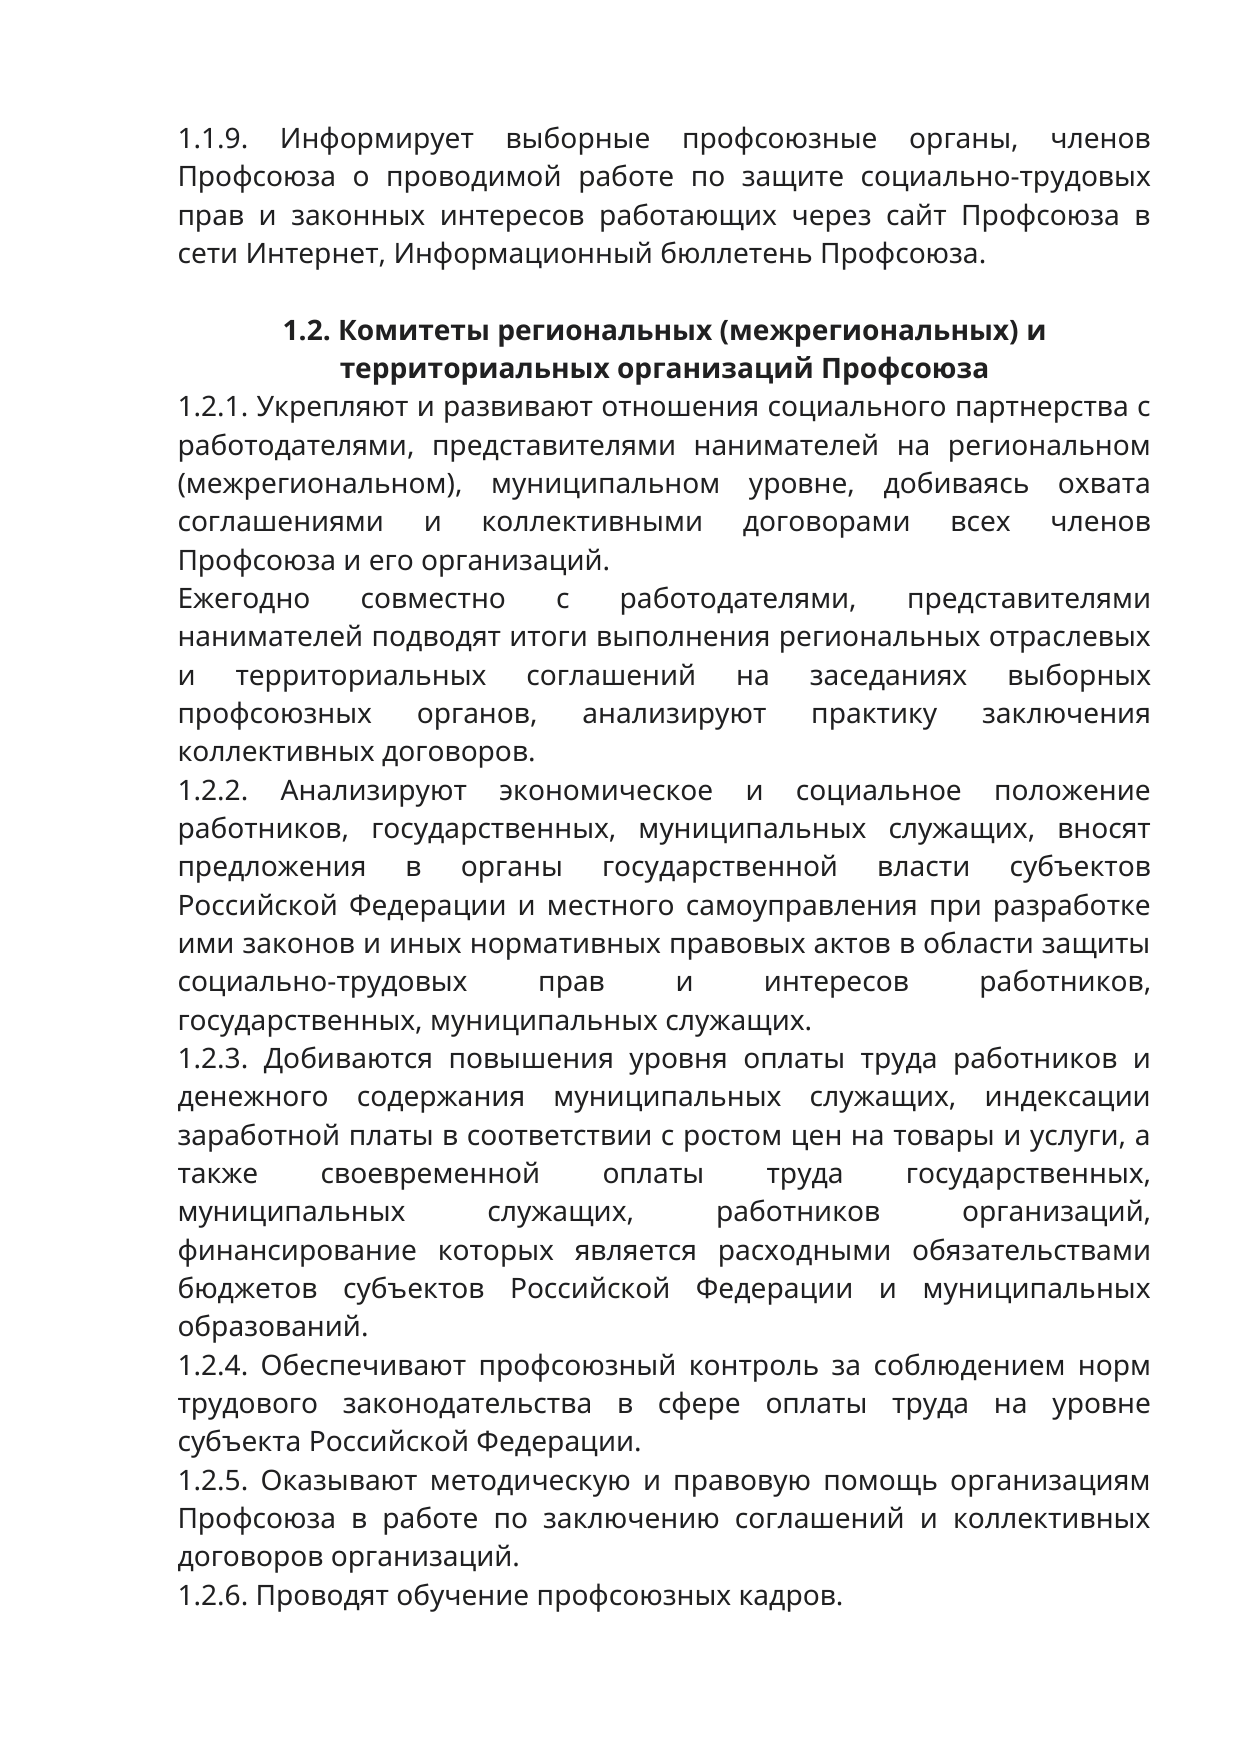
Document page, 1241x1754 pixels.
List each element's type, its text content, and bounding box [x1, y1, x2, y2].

text 1.1.9. Информирует выборные профсоюзные органы, членов Профсоюза о проводимой работе по защите социально-трудовых прав и законных интересов работающих через сайт Профсоюза в сети Интернет, Информационный бюллетень Профсоюза. [177, 118, 1152, 271]
text Ежегодно совместно с работодателями, представителями нанимателей подводят итоги выполнения региональных отраслевых и территориальных соглашений на заседаниях выборных профсоюзных органов, анализируют практику заключения коллективных договоров. [177, 578, 1152, 770]
text 1.2.1. Укрепляют и развивают отношения социального партнерства с работодателями, представителями нанимателей на региональном (межрегиональном), муниципальном уровне, добиваясь охвата соглашениями и коллективными договорами всех членов Профсоюза и его организаций. [177, 386, 1152, 578]
text 1.2.6. Проводят обучение профсоюзных кадров. [177, 1575, 1152, 1613]
text 1.2.2. Анализируют экономическое и социальное положение работников, государственных, муниципальных служащих, вносят предложения в органы государственной власти субъектов Российской Федерации и местного самоуправления при разработке ими законов и иных нормативных правовых актов в области защиты социально-трудовых прав и интересов работников, государственных, муниципальных служащих. [177, 770, 1152, 1038]
text 1.2. Комитеты региональных (межрегиональных) и территориальных организаций Профсоюза [177, 310, 1152, 386]
text 1.2.5. Оказывают методическую и правовую помощь организациям Профсоюза в работе по заключению соглашений и коллективных договоров организаций. [177, 1460, 1152, 1575]
text 1.2.3. Добиваются повышения уровня оплаты труда работников и денежного содержания муниципальных служащих, индексации заработной платы в соответствии с ростом цен на товары и услуги, а также своевременной оплаты труда государственных, муниципальных служащих, работников организаций, финансирование которых является расходными обязательствами бюджетов субъектов Российской Федерации и муниципальных образований. [177, 1038, 1152, 1345]
text 1.2.4. Обеспечивают профсоюзный контроль за соблюдением норм трудового законодательства в сфере оплаты труда на уровне субъекта Российской Федерации. [177, 1345, 1152, 1460]
